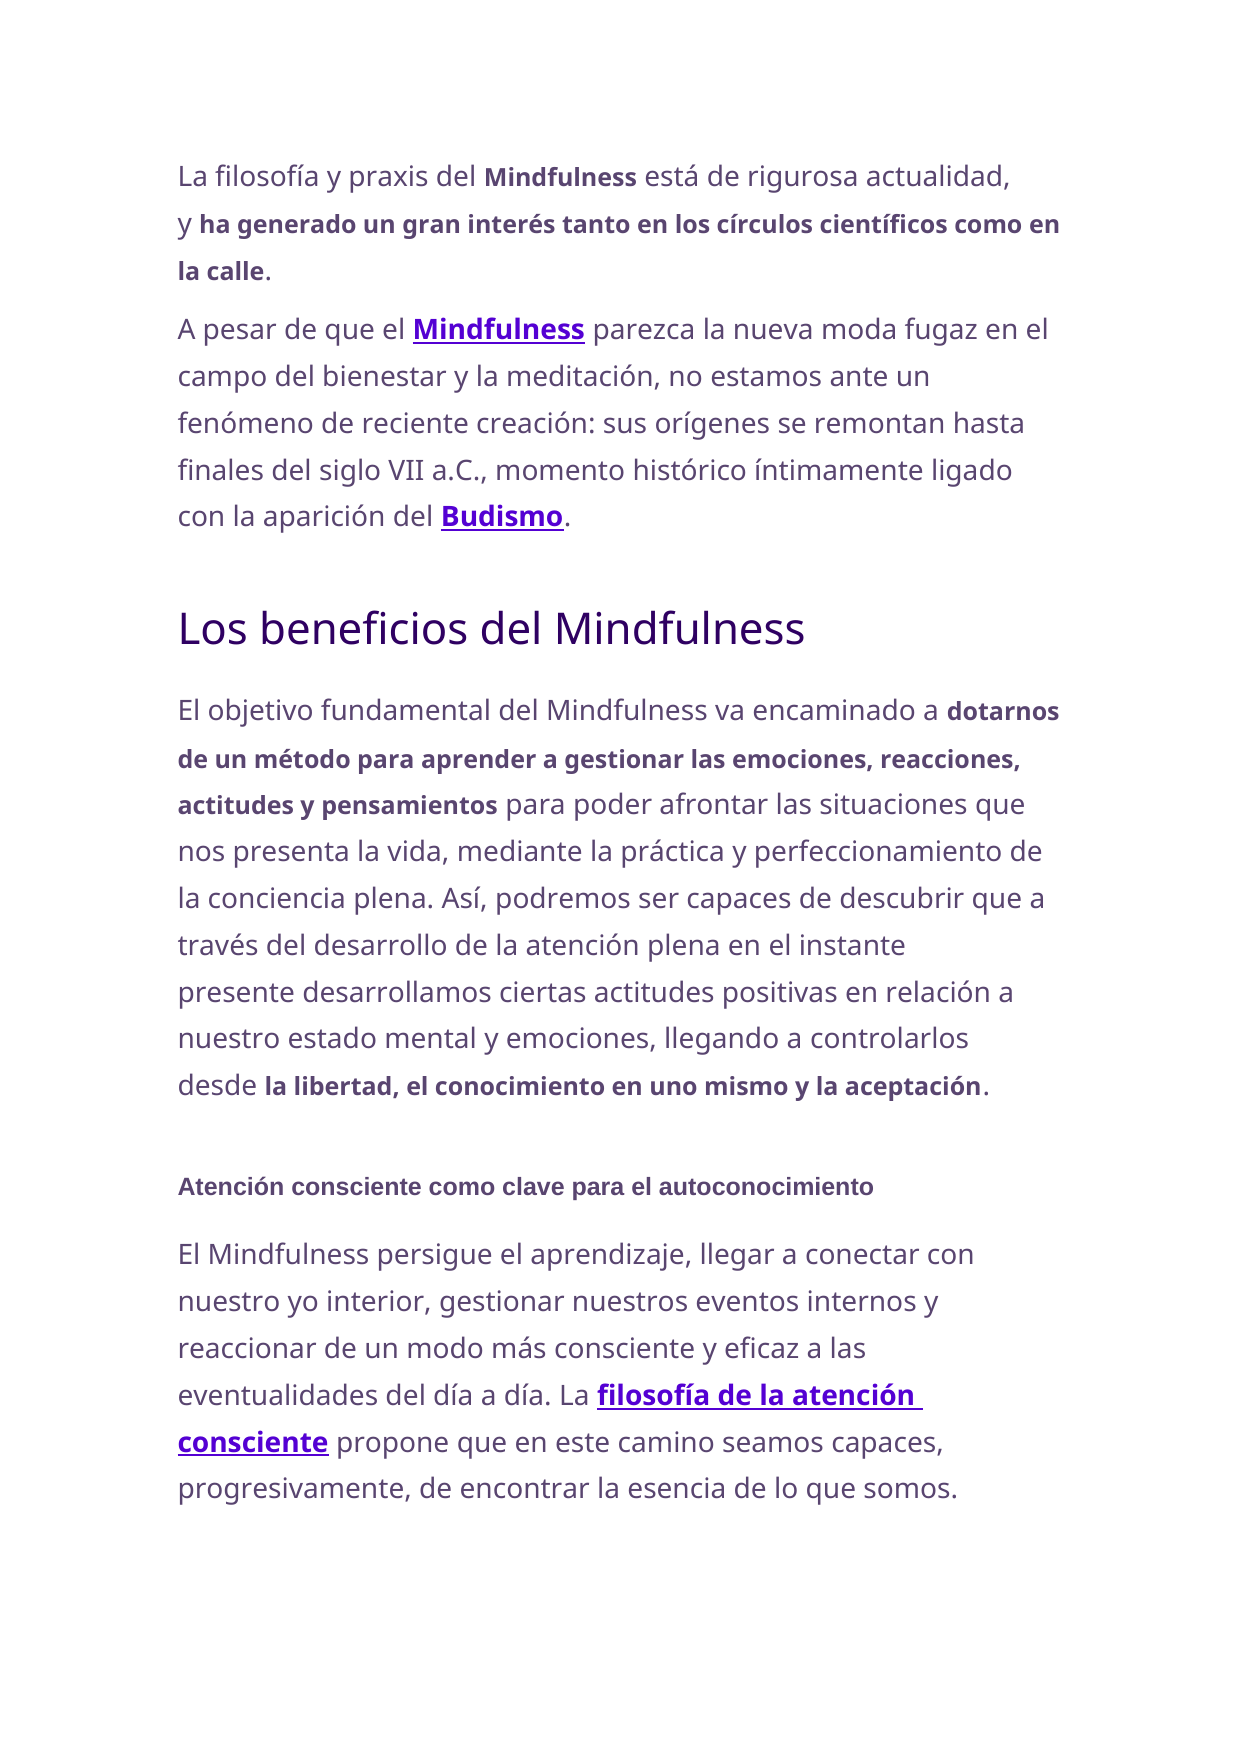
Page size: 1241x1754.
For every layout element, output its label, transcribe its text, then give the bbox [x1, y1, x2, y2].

text El objetivo fundamental del Mindfulness va encaminado a dotarnos de un método para aprender a gestionar las emociones, reacciones, actitudes y pensamientos para poder afrontar las situaciones que nos presenta la vida, mediante la práctica y perfeccionamiento de la conciencia plena. Así, podremos ser capaces de descubrir que a través del desarrollo de la atención plena en el instante presente desarrollamos ciertas actitudes positivas en relación a nuestro estado mental y emociones, llegando a controlarlos desde la libertad, el conocimiento en uno mismo y la aceptación. [177, 682, 1063, 1104]
text El Mindfulness persigue el aprendizaje, llegar a conectar con nuestro yo interior, gestionar nuestros eventos internos y reaccionar de un modo más consciente y eficaz a las eventualidades del día a día. La filosofía de la atención consciente propone que en este camino seamos capaces, progresivamente, de encontrar la esencia de lo que somos. [177, 1226, 1063, 1507]
text La filosofía y praxis del Mindfulness está de rigurosa actualidad, y ha generado un gran interés tanto en los círculos científicos como en la calle. [177, 148, 1063, 288]
text Atención consciente como clave para el autoconocimiento [177, 1154, 1063, 1201]
text Los beneficios del Mindfulness [177, 598, 1063, 657]
text A pesar de que el Mindfulness parezca la nueva moda fugaz en el campo del bienestar y la meditación, no estamos ante un fenómeno de reciente creación: sus orígenes se remontan hasta finales del siglo VII a.C., momento histórico íntimamente ligado con la aparición del Budismo. [177, 301, 1063, 535]
